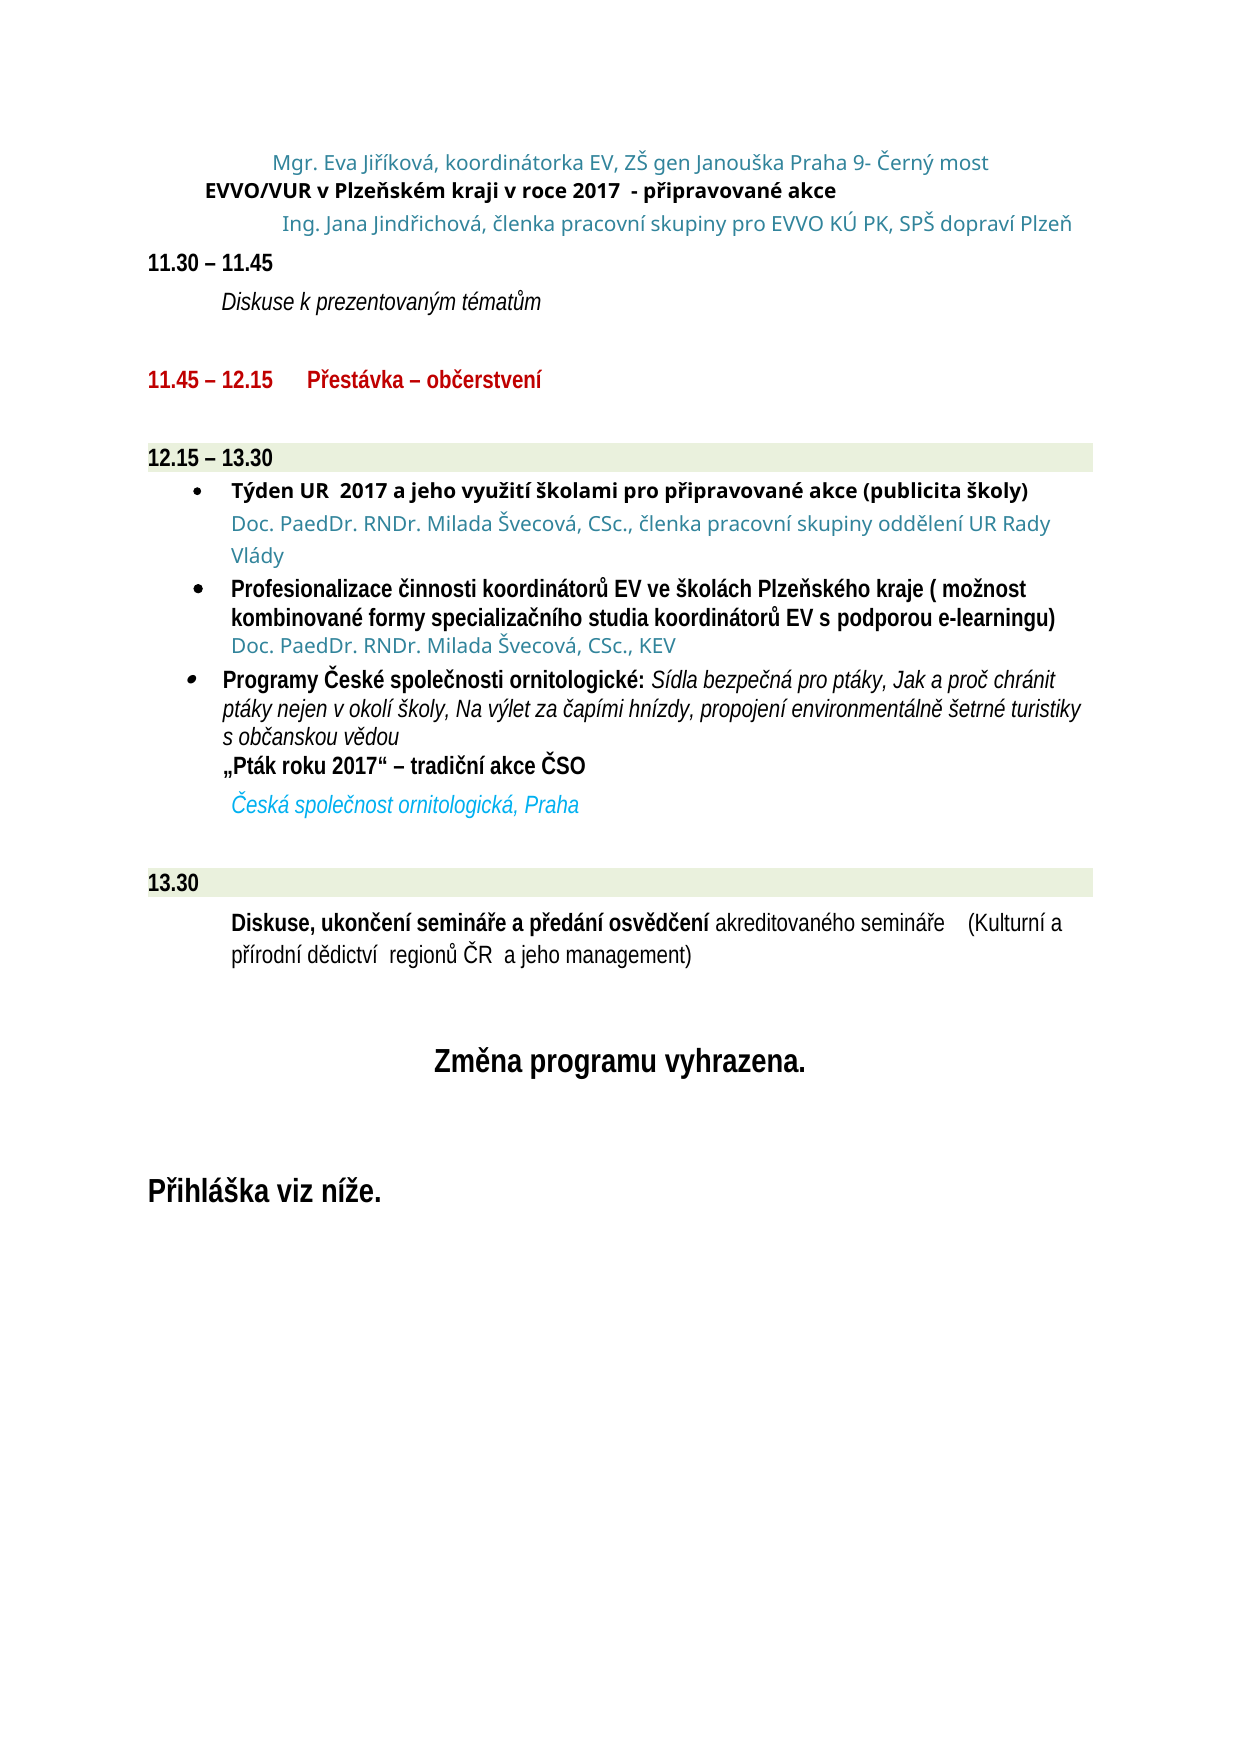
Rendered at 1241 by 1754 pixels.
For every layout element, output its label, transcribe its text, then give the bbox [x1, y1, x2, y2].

text „Pták roku 2017“ – tradiční akce ČSO [223, 751, 1093, 779]
list Týden UR 2017 a jeho využití školami pro připravované akce (publicita školy) [193, 476, 1093, 505]
list Diskuse, ukončení semináře a předání osvědčení akreditovaného semináře (Kulturní a přírodní dědictví regionů ČR a jeho management) [231, 907, 1093, 969]
text 11.45 – 12.15 Přestávka – občerstvení [148, 365, 1093, 394]
list Programy České společnosti ornitologické: Sídla bezpečná pro ptáky, Jak a proč chránit ptáky nejen v okolí školy, Na výlet za čapími hnízdy, propojení environmentálně šetrné turistiky s občanskou vědou [185, 665, 1093, 751]
text Změna programu vyhrazena. [148, 1041, 1093, 1079]
text Ing. Jana Jindřichová, členka pracovní skupiny pro EVVO KÚ PK, SPŠ dopraví Plzeň [148, 209, 1093, 237]
text 11.30 – 11.45 [148, 247, 1093, 276]
text EVVO/VUR v Plzeňském kraji v roce 2017 - připravované akce [148, 176, 1093, 204]
text 12.15 – 13.30 [148, 443, 1093, 472]
text Přihláška viz níže. [148, 1171, 1093, 1209]
text 13.30 [148, 868, 1093, 897]
text Doc. PaedDr. RNDr. Milada Švecová, CSc., členka pracovní skupiny oddělení UR Rady Vlády [231, 509, 1093, 570]
text Česká společnost ornitologická, Praha [231, 790, 1093, 819]
text Doc. PaedDr. RNDr. Milada Švecová, CSc., KEV [231, 632, 1093, 660]
text Diskuse k prezentovaným tématům [221, 287, 1093, 315]
subtitle Mgr. Eva Jiříková, koordinátorka EV, ZŠ gen Janouška Praha 9- Černý most [148, 148, 1093, 176]
list Profesionalizace činnosti koordinátorů EV ve školách Plzeňského kraje ( možnost kombinované formy specializačního studia koordinátorů EV s podporou e-learningu) [194, 574, 1093, 632]
